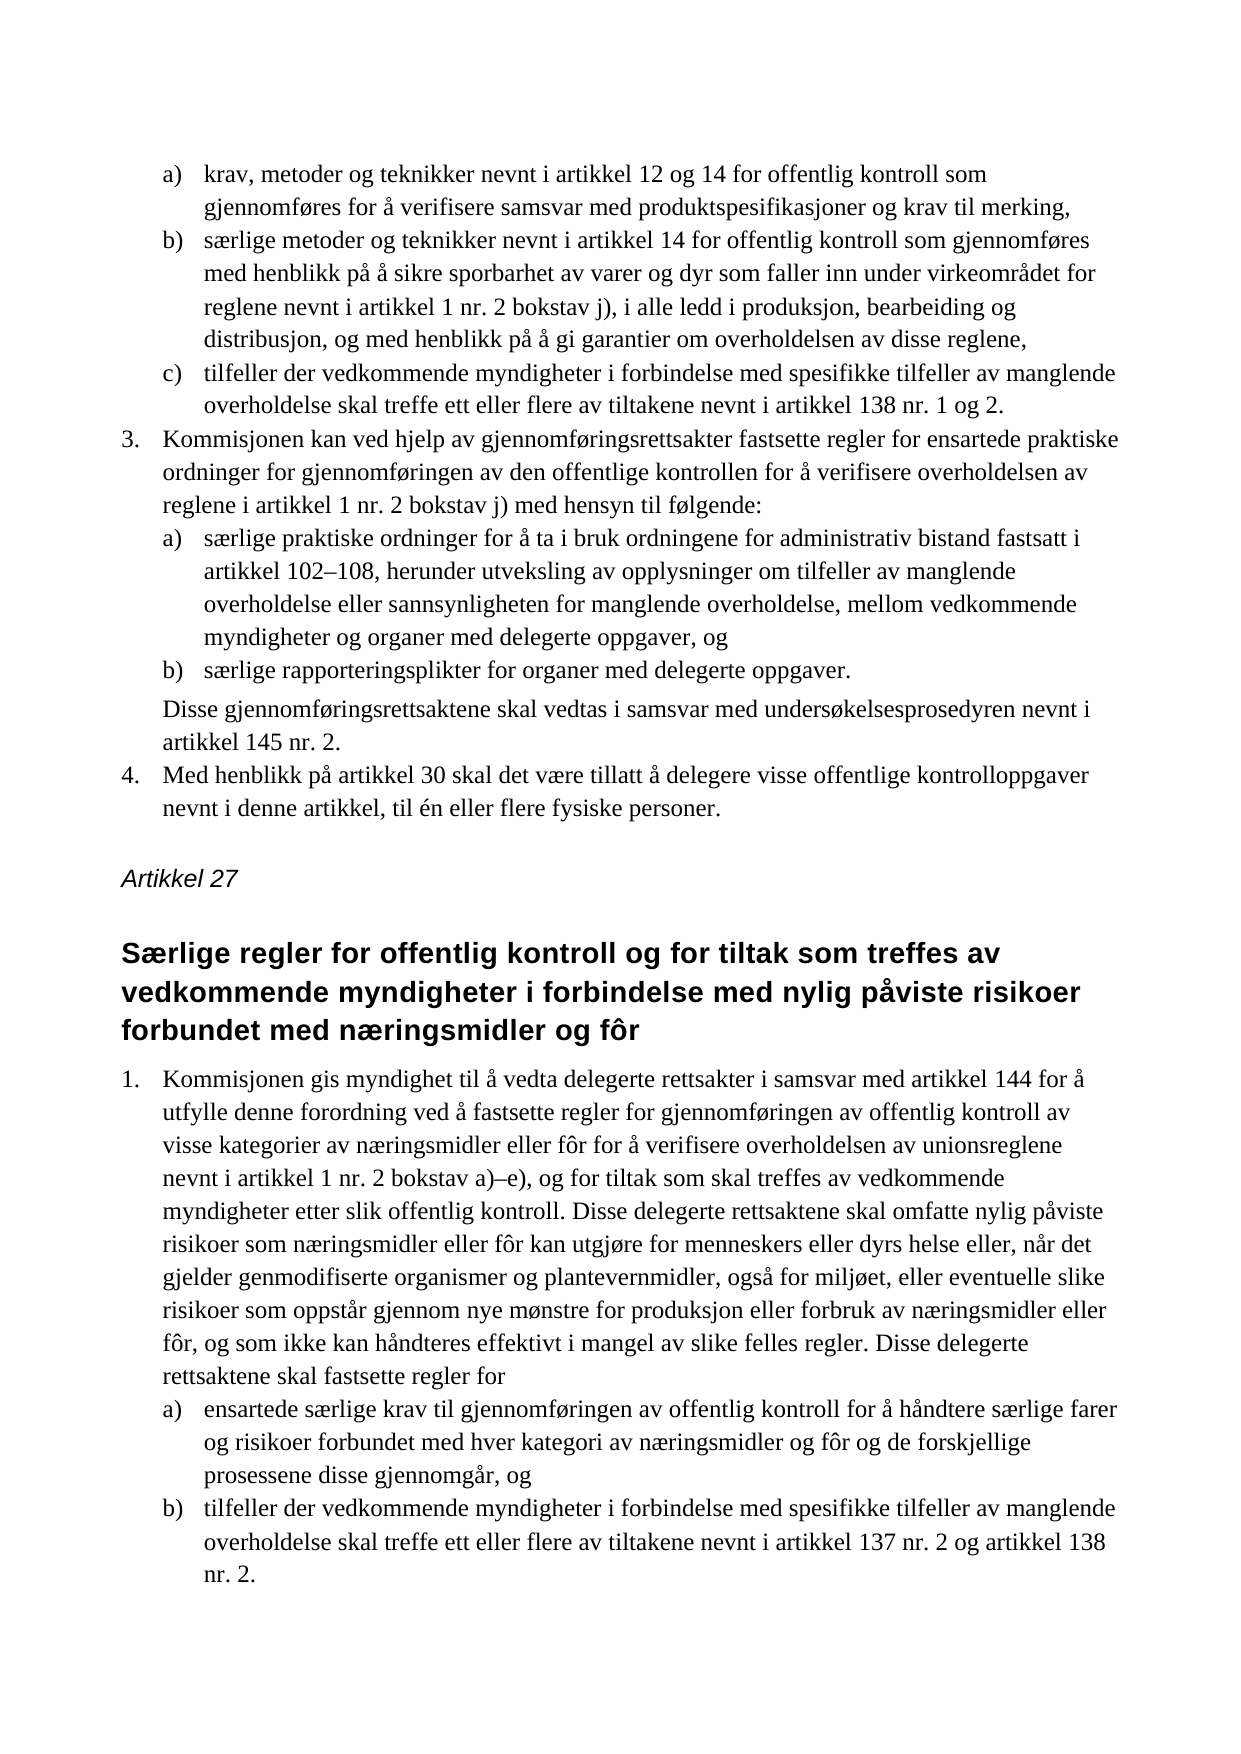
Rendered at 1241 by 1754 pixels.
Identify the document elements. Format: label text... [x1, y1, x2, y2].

list 1. Kommisjonen gis myndighet til å vedta delegerte rettsakter i samsvar med artikkel 144 for å utfylle denne forordning ved å fastsette regler for gjennomføringen av offentlig kontroll av visse kategorier av næringsmidler eller fôr for å verifisere overholdelsen av unionsreglene nevnt i artikkel 1 nr. 2 bokstav a)–e), og for tiltak som skal treffes av vedkommende myndigheter etter slik offentlig kontroll. Disse delegerte rettsaktene skal omfatte nylig påviste risikoer som næringsmidler eller fôr kan utgjøre for menneskers eller dyrs helse eller, når det gjelder genmodifiserte organismer og plantevernmidler, også for miljøet, eller eventuelle slike risikoer som oppstår gjennom nye mønstre for produksjon eller forbruk av næringsmidler eller fôr, og som ikke kan håndteres effektivt i mangel av slike felles regler. Disse delegerte rettsaktene skal fastsette regler for [121, 1064, 1119, 1390]
list a) krav, metoder og teknikker nevnt i artikkel 12 og 14 for offentlig kontroll som gjennomføres for å verifisere samsvar med produktspesifikasjoner og krav til merking, [162, 159, 1119, 221]
list a) ensartede særlige krav til gjennomføringen av offentlig kontroll for å håndtere særlige farer og risikoer forbundet med hver kategori av næringsmidler og fôr og de forskjellige prosessene disse gjennomgår, og [162, 1394, 1119, 1489]
list b) særlige rapporteringsplikter for organer med delegerte oppgaver. [162, 655, 1119, 683]
text Artikkel 27 [121, 864, 1119, 892]
list a) særlige praktiske ordninger for å ta i bruk ordningene for administrativ bistand fastsatt i artikkel 102–108, herunder utveksling av opplysninger om tilfeller av manglende overholdelse eller sannsynligheten for manglende overholdelse, mellom vedkommende myndigheter og organer med delegerte oppgaver, og [162, 523, 1119, 651]
subtitle Særlige regler for offentlig kontroll og for tiltak som treffes av vedkommende myndigheter i forbindelse med nylig påviste risikoer forbundet med næringsmidler og fôr [121, 936, 1119, 1047]
list 3. Kommisjonen kan ved hjelp av gjennomføringsrettsakter fastsette regler for ensartede praktiske ordninger for gjennomføringen av den offentlige kontrollen for å verifisere overholdelsen av reglene i artikkel 1 nr. 2 bokstav j) med hensyn til følgende: [121, 424, 1119, 518]
list 4. Med henblikk på artikkel 30 skal det være tillatt å delegere visse offentlige kontrolloppgaver nevnt i denne artikkel, til én eller flere fysiske personer. [121, 760, 1119, 822]
list b) tilfeller der vedkommende myndigheter i forbindelse med spesifikke tilfeller av manglende overholdelse skal treffe ett eller flere av tiltakene nevnt i artikkel 137 nr. 2 og artikkel 138 nr. 2. [162, 1493, 1119, 1588]
list Disse gjennomføringsrettsaktene skal vedtas i samsvar med undersøkelsesprosedyren nevnt i artikkel 145 nr. 2. [162, 694, 1119, 756]
list c) tilfeller der vedkommende myndigheter i forbindelse med spesifikke tilfeller av manglende overholdelse skal treffe ett eller flere av tiltakene nevnt i artikkel 138 nr. 1 og 2. [162, 358, 1119, 419]
list b) særlige metoder og teknikker nevnt i artikkel 14 for offentlig kontroll som gjennomføres med henblikk på å sikre sporbarhet av varer og dyr som faller inn under virkeområdet for reglene nevnt i artikkel 1 nr. 2 bokstav j), i alle ledd i produksjon, bearbeiding og distribusjon, og med henblikk på å gi garantier om overholdelsen av disse reglene, [162, 226, 1119, 353]
